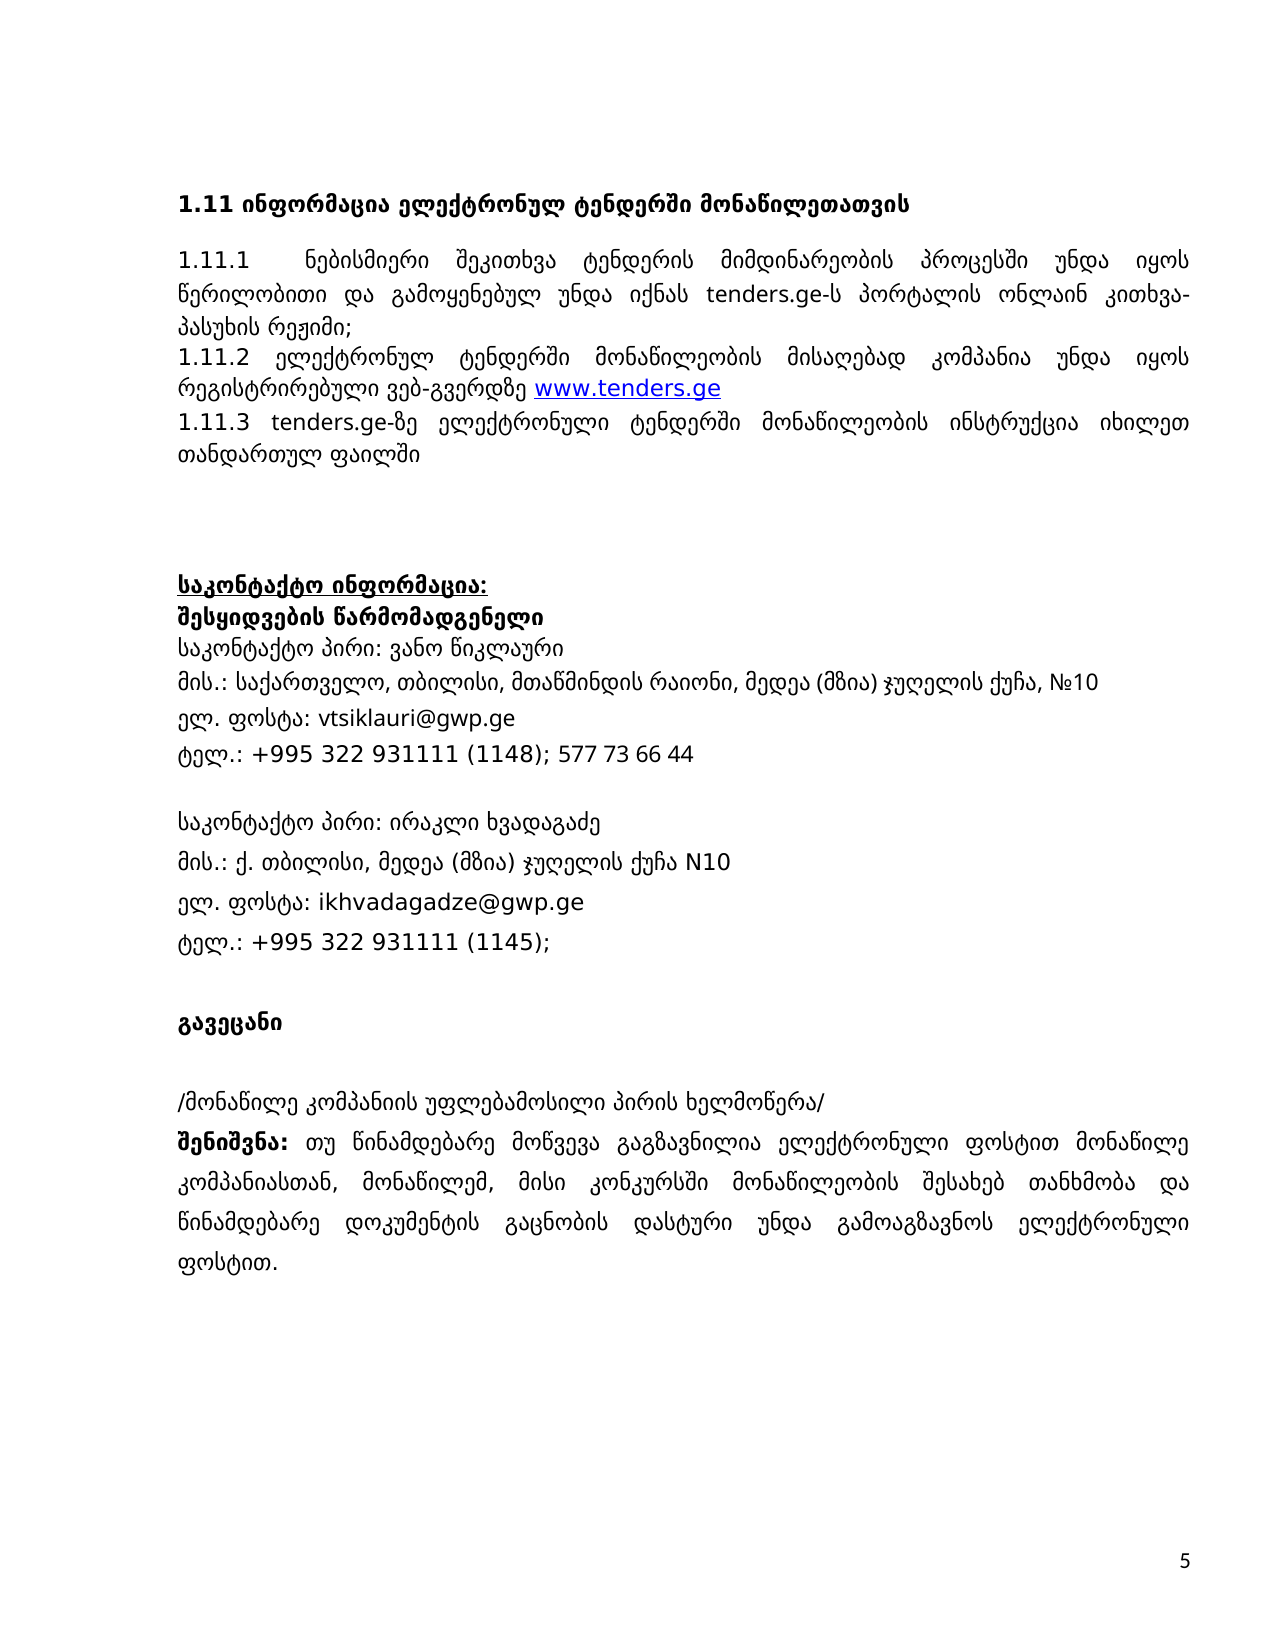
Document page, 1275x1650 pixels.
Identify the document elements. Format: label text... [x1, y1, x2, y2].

text 1.11 ინფორმაცია ელექტრონულ ტენდერში მონაწილეთათვის [177, 191, 1191, 218]
text ტელ.: +995 322 931111 (1148); 577 73 66 44 [177, 738, 1191, 769]
text ელ. ფოსტა: ikhvadagadze@gwp.ge [177, 889, 1191, 916]
text საკონტაქტო პირი: ირაკლი ხვადაგაძე [177, 809, 1191, 836]
text გავეცანი [177, 1009, 1191, 1036]
text შესყიდვების წარმომადგენელი [177, 604, 1191, 631]
text /მონაწილე კომპანიის უფლებამოსილი პირის ხელმოწერა/ [177, 1089, 1191, 1116]
text საკონტაქტო ინფორმაცია: [177, 568, 1191, 600]
text 1.11.1 ნებისმიერი შეკითხვა ტენდერის მიმდინარეობის პროცესში უნდა იყოს წერილობითი და გამოყენებულ უნდა იქნას tenders.ge-ს პორტალის ონლაინ კითხვა-პასუხის რეჟიმი; [177, 247, 1191, 340]
text ელ. ფოსტა: vtsiklauri@gwp.ge [177, 702, 1191, 733]
text 1.11.2 ელექტრონულ ტენდერში მონაწილეობის მისაღებად კომპანია უნდა იყოს რეგისტრირებული ვებ-გვერდზე www.tenders.ge [177, 344, 1191, 402]
text შენიშვნა: თუ წინამდებარე მოწვევა გაგზავნილია ელექტრონული ფოსტით მონაწილე კომპანიასთან, მონაწილემ, მისი კონკურსში მონაწილეობის შესახებ თანხმობა და წინამდებარე დოკუმენტის გაცნობის დასტური უნდა გამოაგზავნოს ელექტრონული ფოსტით. [177, 1129, 1191, 1276]
text საკონტაქტო პირი: ვანო წიკლაური [177, 635, 1191, 662]
text 1.11.3 tenders.ge-ზე ელექტრონული ტენდერში მონაწილეობის ინსტრუქცია იხილეთ თანდართულ ფაილში [177, 406, 1191, 467]
text ტელ.: +995 322 931111 (1145); [177, 929, 1191, 956]
text მის.: ქ. თბილისი, მედეა (მზია) ჯუღელის ქუჩა N10 [177, 849, 1191, 876]
text მის.: საქართველო, თბილისი, მთაწმინდის რაიონი, მედეა (მზია) ჯუღელის ქუჩა, №10 [177, 666, 1191, 697]
